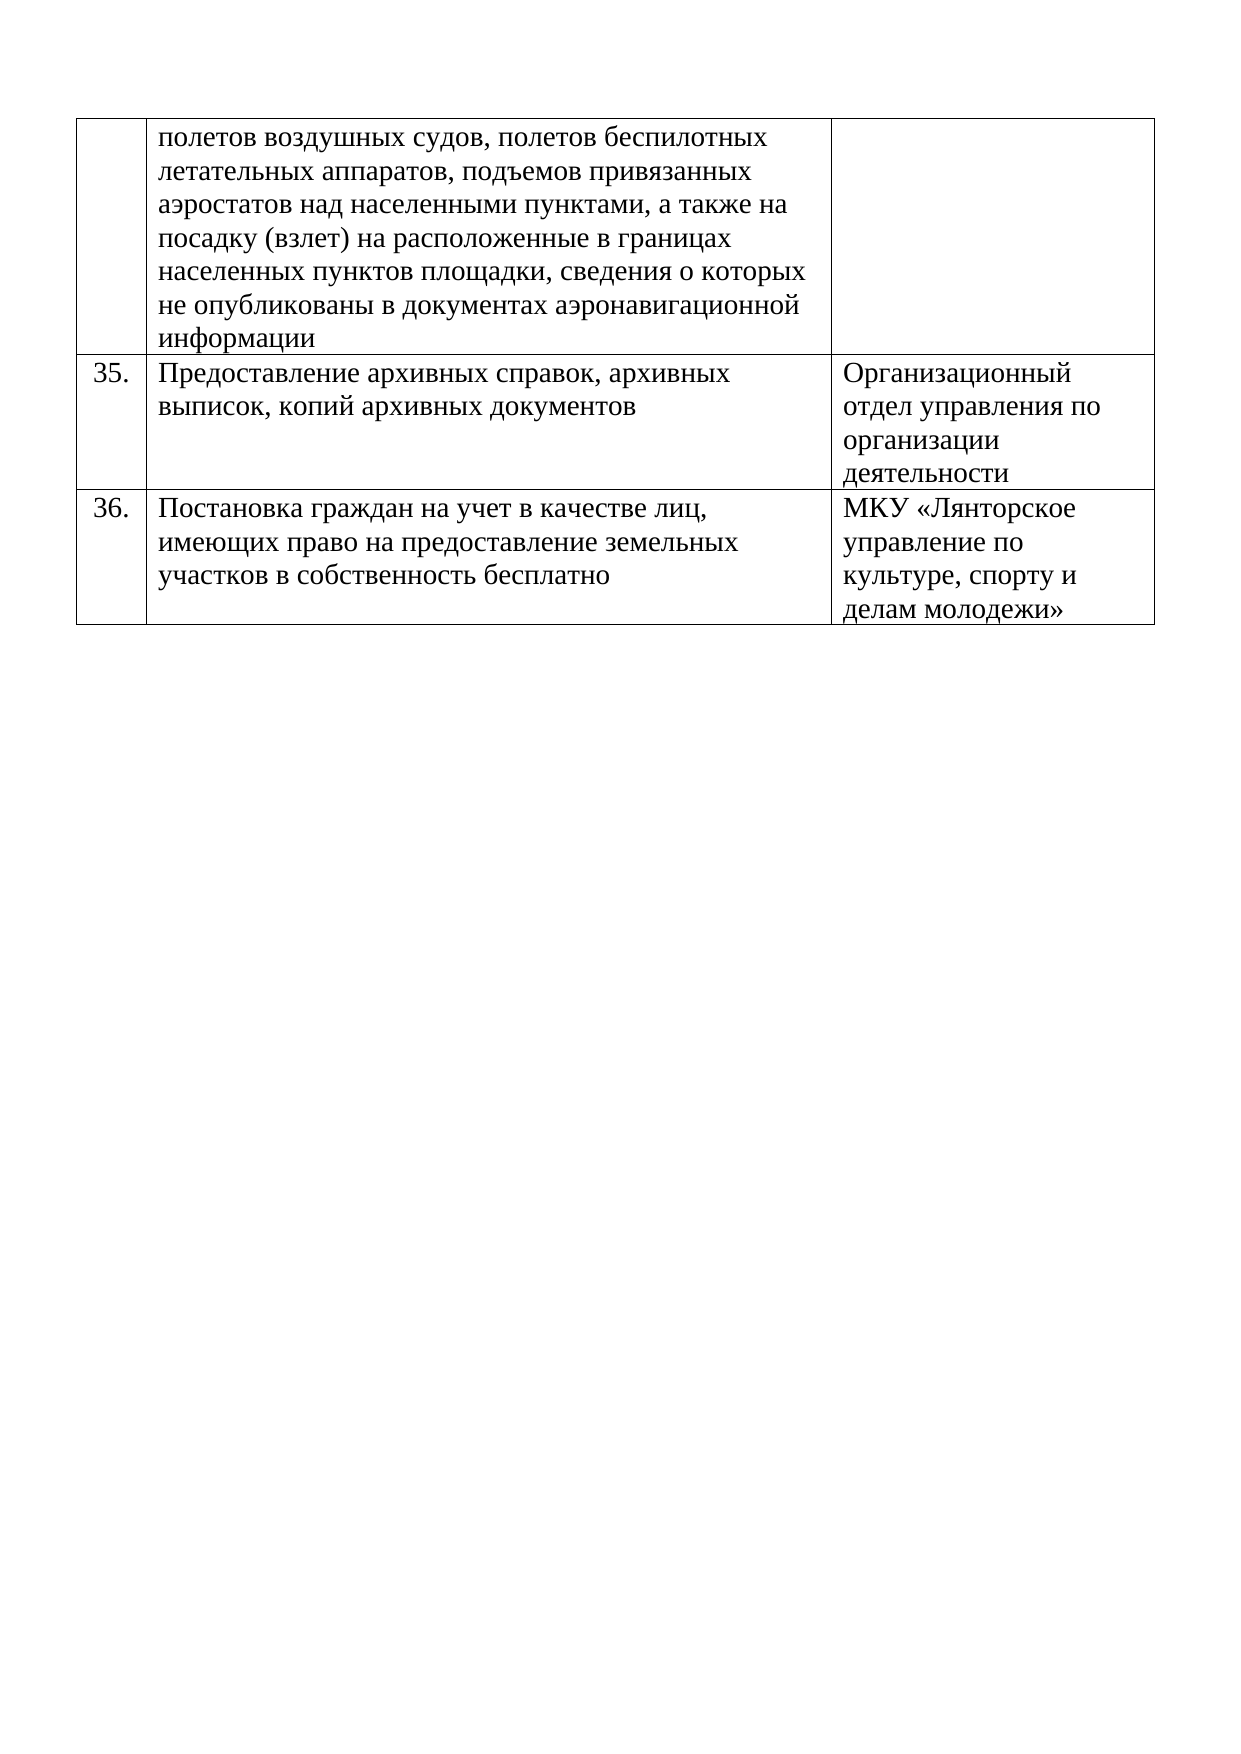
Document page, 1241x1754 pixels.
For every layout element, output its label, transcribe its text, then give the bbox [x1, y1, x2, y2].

table_cell [77, 490, 146, 624]
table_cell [147, 119, 831, 354]
table_cell Постановка граждан на учет в качестве лиц, имеющих право на предоставление земельных участков в собственность бесплатно [147, 490, 831, 624]
table_cell Предоставление архивных справок, архивных выписок, копий архивных документов [147, 355, 831, 489]
table_cell [77, 355, 146, 489]
table_cell Организационный отдел управления по организации деятельности [832, 355, 1154, 489]
table_cell [77, 119, 146, 354]
table_cell МКУ «Лянторское управление по культуре, спорту и делам молодежи» [832, 490, 1154, 624]
